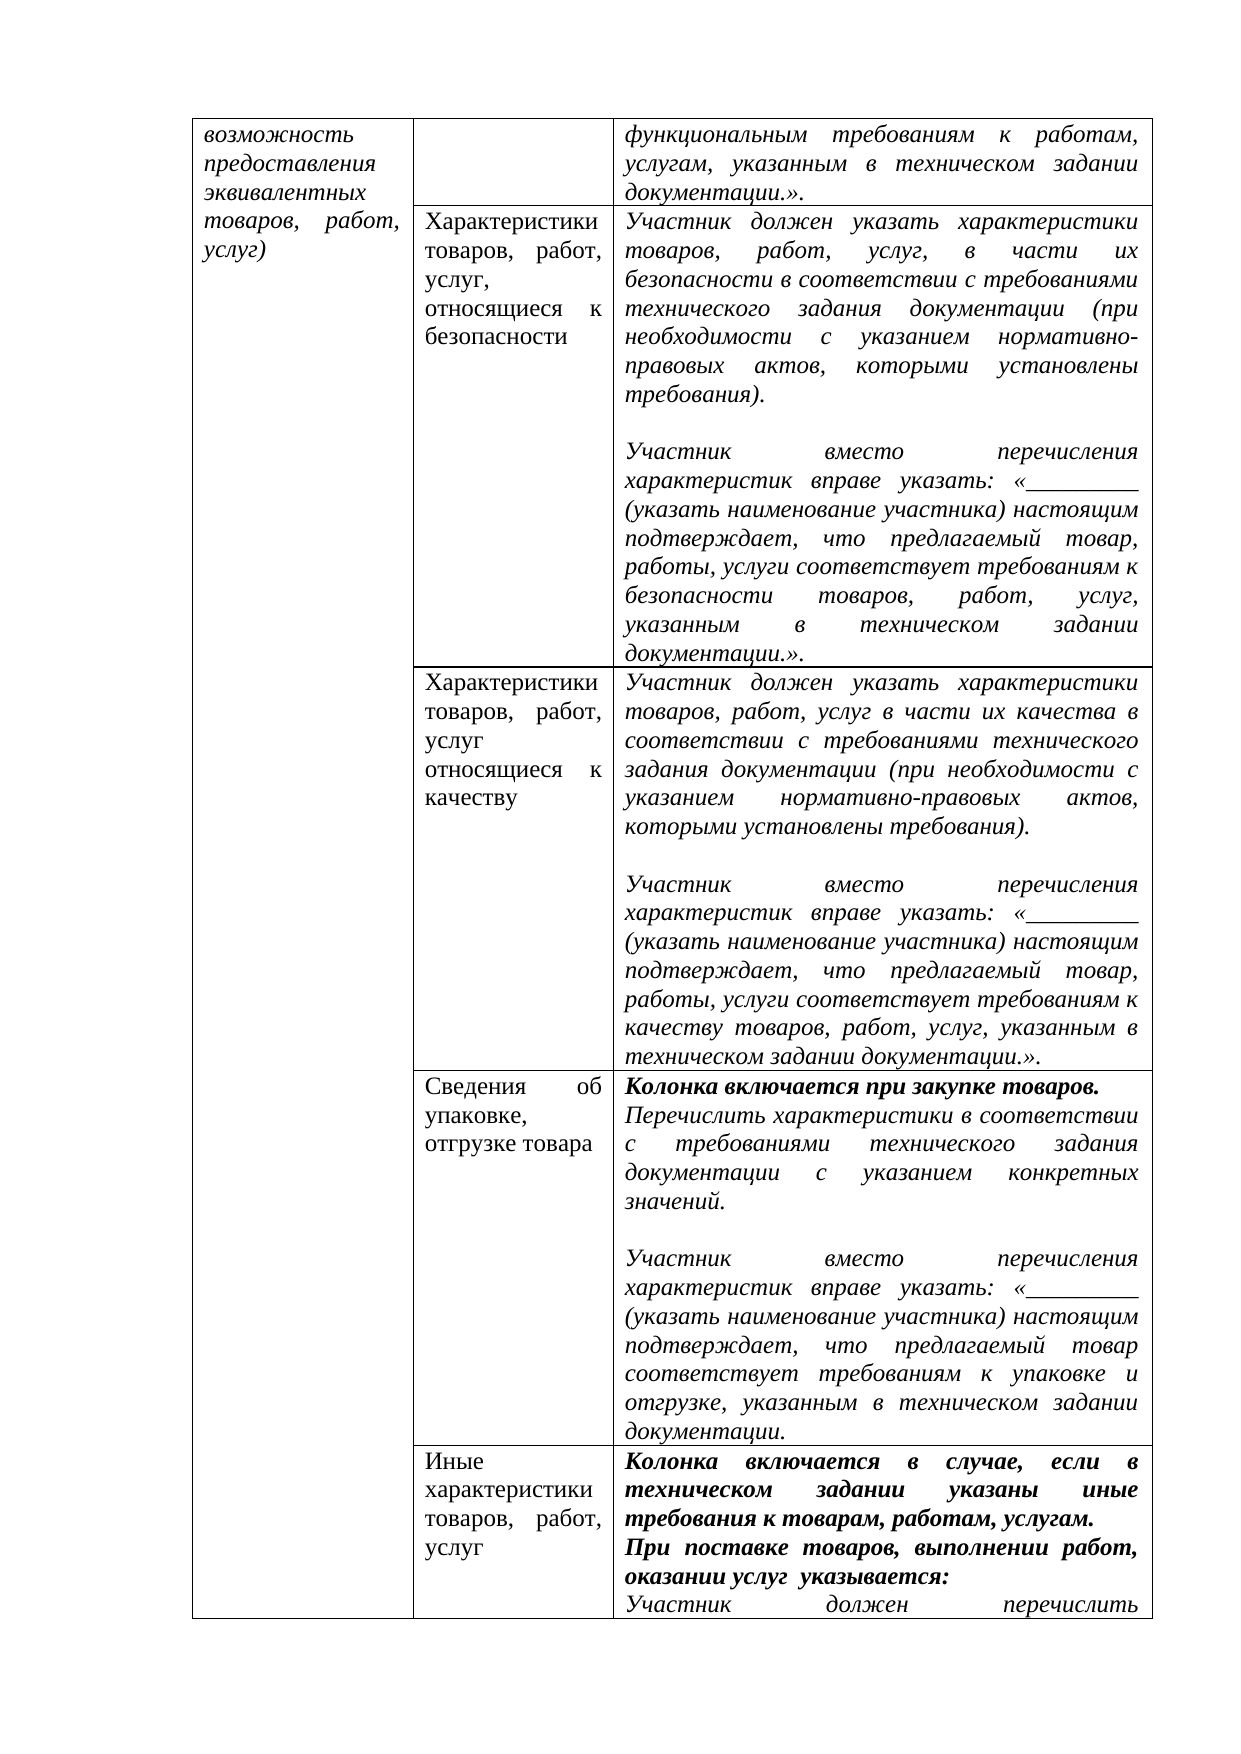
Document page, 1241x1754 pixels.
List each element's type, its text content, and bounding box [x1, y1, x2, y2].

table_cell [614, 119, 1152, 205]
table_cell Характеристики товаров, работ, услуг, относящиеся к безопасности [414, 206, 613, 666]
table_cell Колонка включается при закупке товаров. Перечислить характеристики в соответствии с требованиями технического задания документации с указанием конкретных значений. Участник вместо перечисления характеристик вправе указать: «_________ (указать наименование участника) настоящим подтверждает, что предлагаемый товар соответствует требованиям к упаковке и отгрузке, указанным в техническом задании документации. [614, 1071, 1152, 1445]
table_cell Сведения об упаковке, отгрузке товара [414, 1071, 613, 1445]
table_cell Участник должен указать характеристики товаров, работ, услуг, в части их безопасности в соответствии с требованиями технического задания документации (при необходимости с указанием нормативно-правовых актов, которыми установлены требования). Участник вместо перечисления характеристик вправе указать: «_________ (указать наименование участника) настоящим подтверждает, что предлагаемый товар, работы, услуги соответствует требованиям к безопасности товаров, работ, услуг, указанным в техническом задании документации.». [614, 206, 1152, 666]
table_cell Участник должен указать характеристики товаров, работ, услуг в части их качества в соответствии с требованиями технического задания документации (при необходимости с указанием нормативно-правовых актов, которыми установлены требования). Участник вместо перечисления характеристик вправе указать: «_________ (указать наименование участника) настоящим подтверждает, что предлагаемый товар, работы, услуги соответствует требованиям к качеству товаров, работ, услуг, указанным в техническом задании документации.». [614, 668, 1152, 1070]
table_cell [414, 119, 613, 205]
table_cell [414, 1446, 613, 1618]
table_cell Характеристики товаров, работ, услуг относящиеся к качеству [414, 668, 613, 1070]
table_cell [614, 1446, 1152, 1618]
